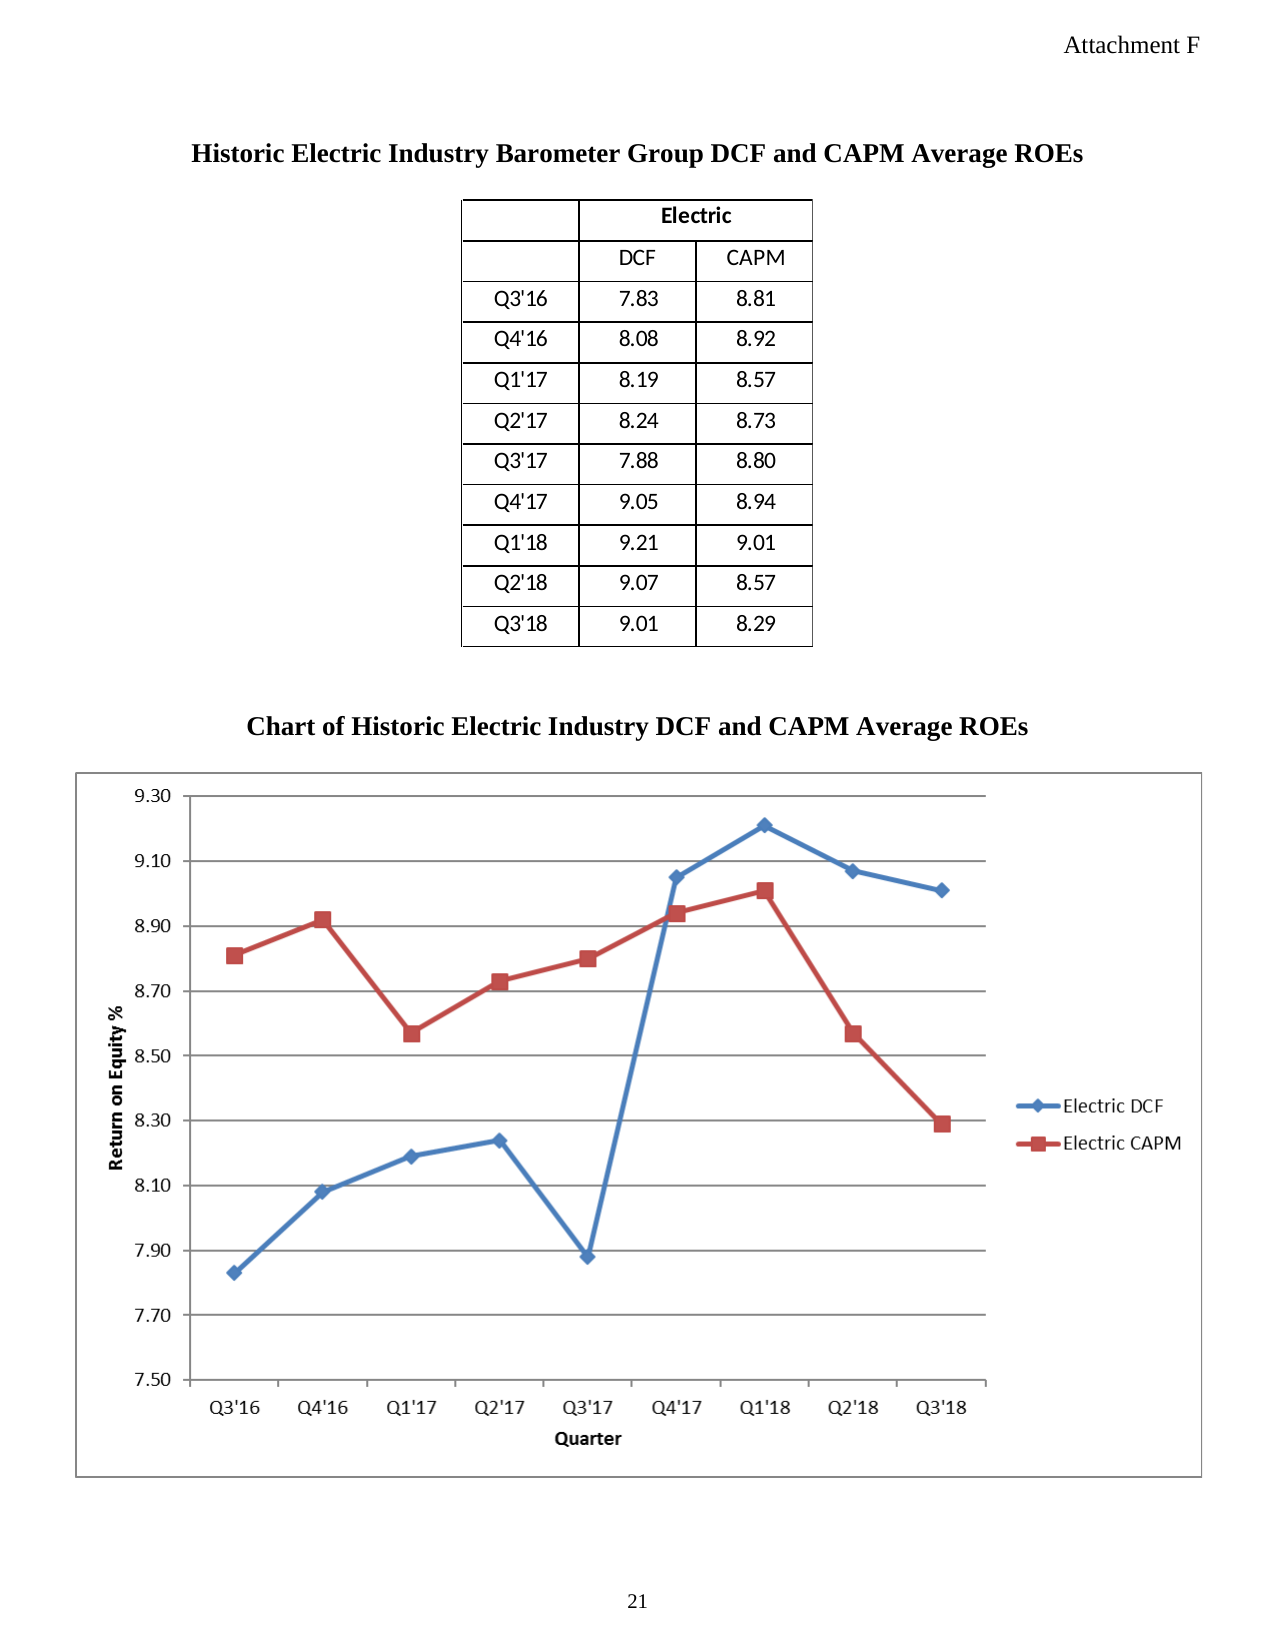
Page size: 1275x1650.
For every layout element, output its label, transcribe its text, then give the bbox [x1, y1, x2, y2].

picture [75, 772, 1203, 1478]
text Chart of Historic Electric Industry DCF and CAPM Average ROEs [75, 710, 1200, 741]
text Historic Electric Industry Barometer Group DCF and CAPM Average ROEs [75, 137, 1200, 168]
